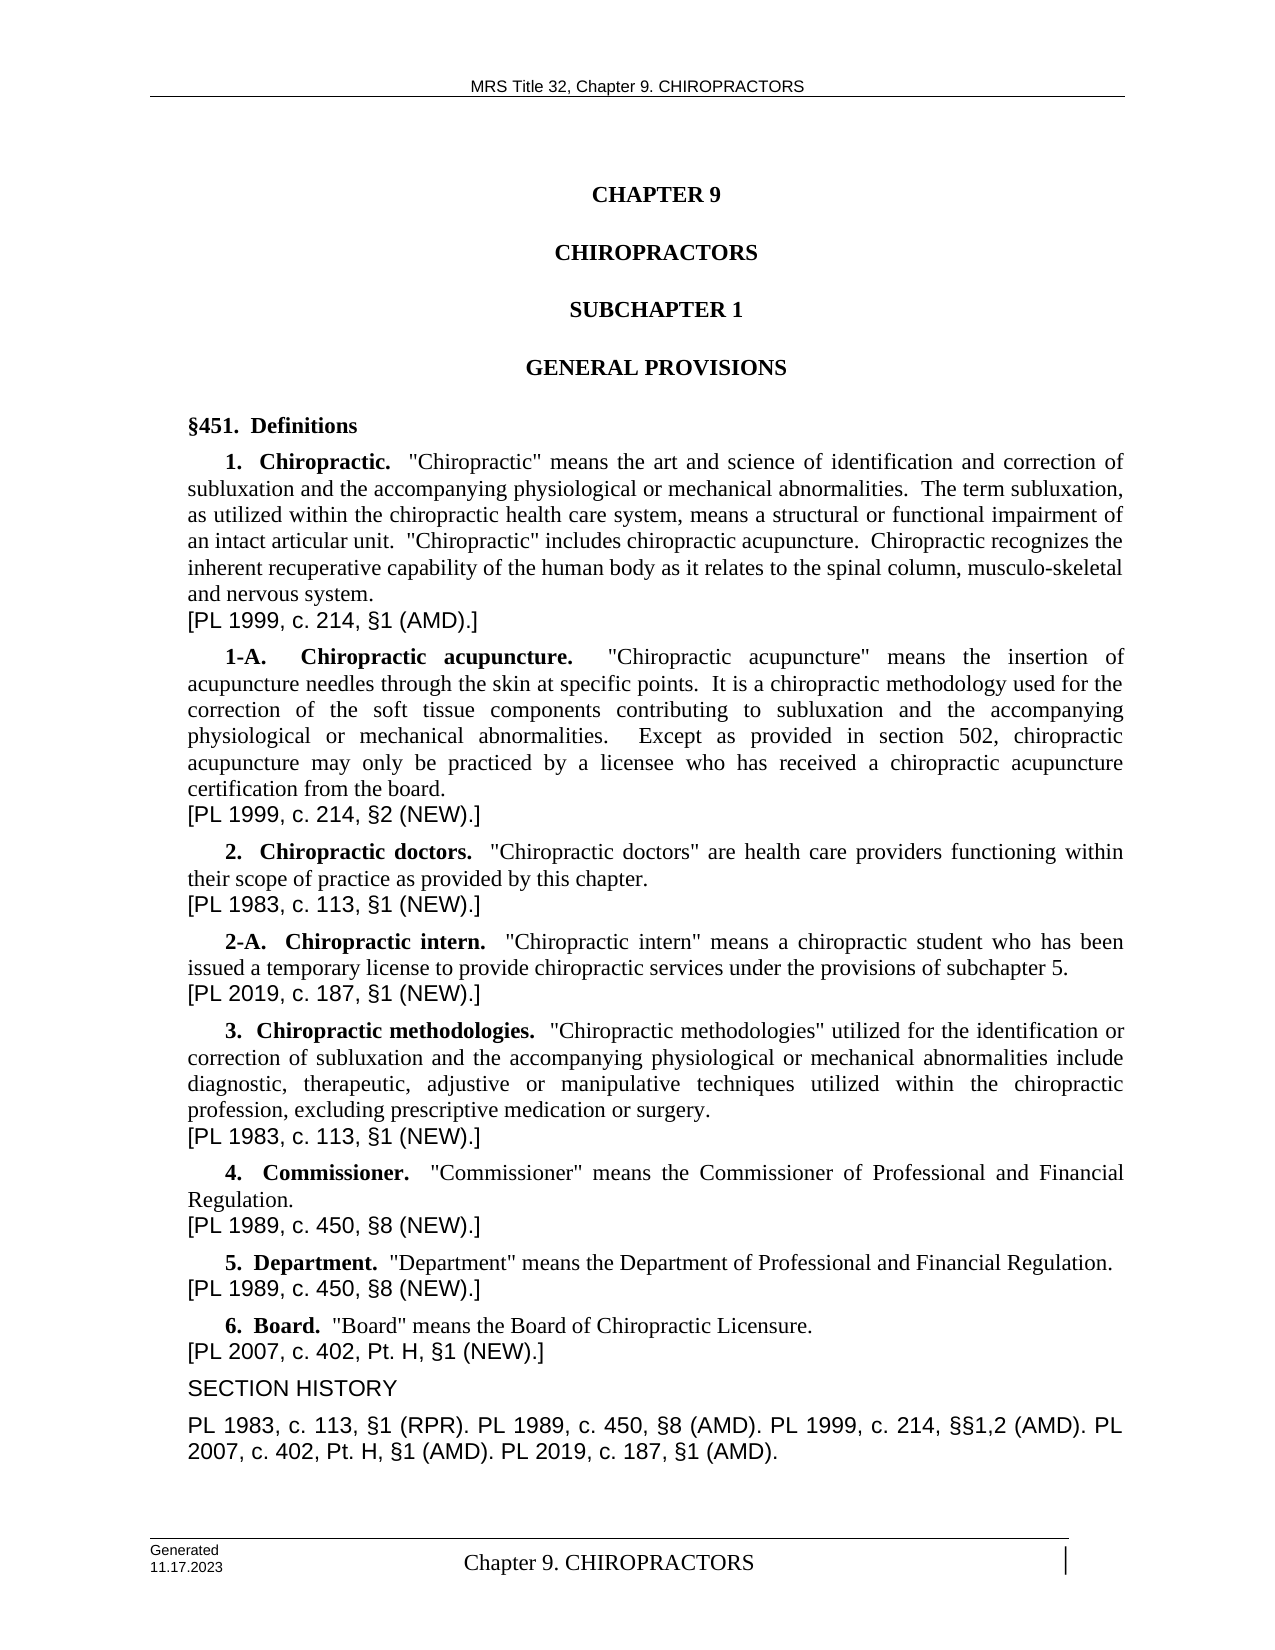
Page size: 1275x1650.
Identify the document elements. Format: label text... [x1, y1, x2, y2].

text [PL 2019, c. 187, §1 (NEW).] [187, 980, 1125, 1007]
text SUBCHAPTER 1 [187, 296, 1125, 323]
text 1-A. Chiropractic acupuncture. "Chiropractic acupuncture" means the insertion of acupuncture needles through the skin at specific points. It is a chiropractic methodology used for the correction of the soft tissue components contributing to subluxation and the accompanying physiological or mechanical abnormalities. Except as provided in section 502, chiropractic acupuncture may only be practiced by a licensee who has received a chiropractic acupuncture certification from the board. [187, 643, 1125, 801]
text [PL 1999, c. 214, §2 (NEW).] [187, 801, 1125, 828]
text [PL 1989, c. 450, §8 (NEW).] [187, 1275, 1125, 1302]
text 5. Department. "Department" means the Department of Professional and Financial Regulation. [187, 1249, 1125, 1275]
text SECTION HISTORY [187, 1375, 1125, 1401]
text §451. Definitions [187, 412, 1125, 438]
text PL 1983, c. 113, §1 (RPR). PL 1989, c. 450, §8 (AMD). PL 1999, c. 214, §§1,2 (AMD). PL 2007, c. 402, Pt. H, §1 (AMD). PL 2019, c. 187, §1 (AMD). [187, 1412, 1125, 1464]
text 4. Commissioner. "Commissioner" means the Commissioner of Professional and Financial Regulation. [187, 1159, 1125, 1212]
text CHIROPRACTORS [187, 239, 1125, 265]
text 3. Chiropractic methodologies. "Chiropractic methodologies" utilized for the identification or correction of subluxation and the accompanying physiological or mechanical abnormalities include diagnostic, therapeutic, adjustive or manipulative techniques utilized within the chiropractic profession, excluding prescriptive medication or surgery. [187, 1017, 1125, 1123]
text [PL 1983, c. 113, §1 (NEW).] [187, 1123, 1125, 1149]
text 1. Chiropractic. "Chiropractic" means the art and science of identification and correction of subluxation and the accompanying physiological or mechanical abnormalities. The term subluxation, as utilized within the chiropractic health care system, means a structural or functional impairment of an intact articular unit. "Chiropractic" includes chiropractic acupuncture. Chiropractic recognizes the inherent recuperative capability of the human body as it relates to the spinal column, musculo-skeletal and nervous system. [187, 448, 1125, 607]
text 6. Board. "Board" means the Board of Chiropractic Licensure. [187, 1312, 1125, 1338]
text [PL 1999, c. 214, §1 (AMD).] [187, 607, 1125, 633]
text CHAPTER 9 [187, 181, 1125, 208]
text [PL 2007, c. 402, Pt. H, §1 (NEW).] [187, 1338, 1125, 1365]
text GENERAL PROVISIONS [187, 354, 1125, 380]
text 2. Chiropractic doctors. "Chiropractic doctors" are health care providers functioning within their scope of practice as provided by this chapter. [187, 838, 1125, 891]
text [PL 1983, c. 113, §1 (NEW).] [187, 891, 1125, 917]
text [PL 1989, c. 450, §8 (NEW).] [187, 1212, 1125, 1238]
text 2-A. Chiropractic intern. "Chiropractic intern" means a chiropractic student who has been issued a temporary license to provide chiropractic services under the provisions of subchapter 5. [187, 928, 1125, 980]
